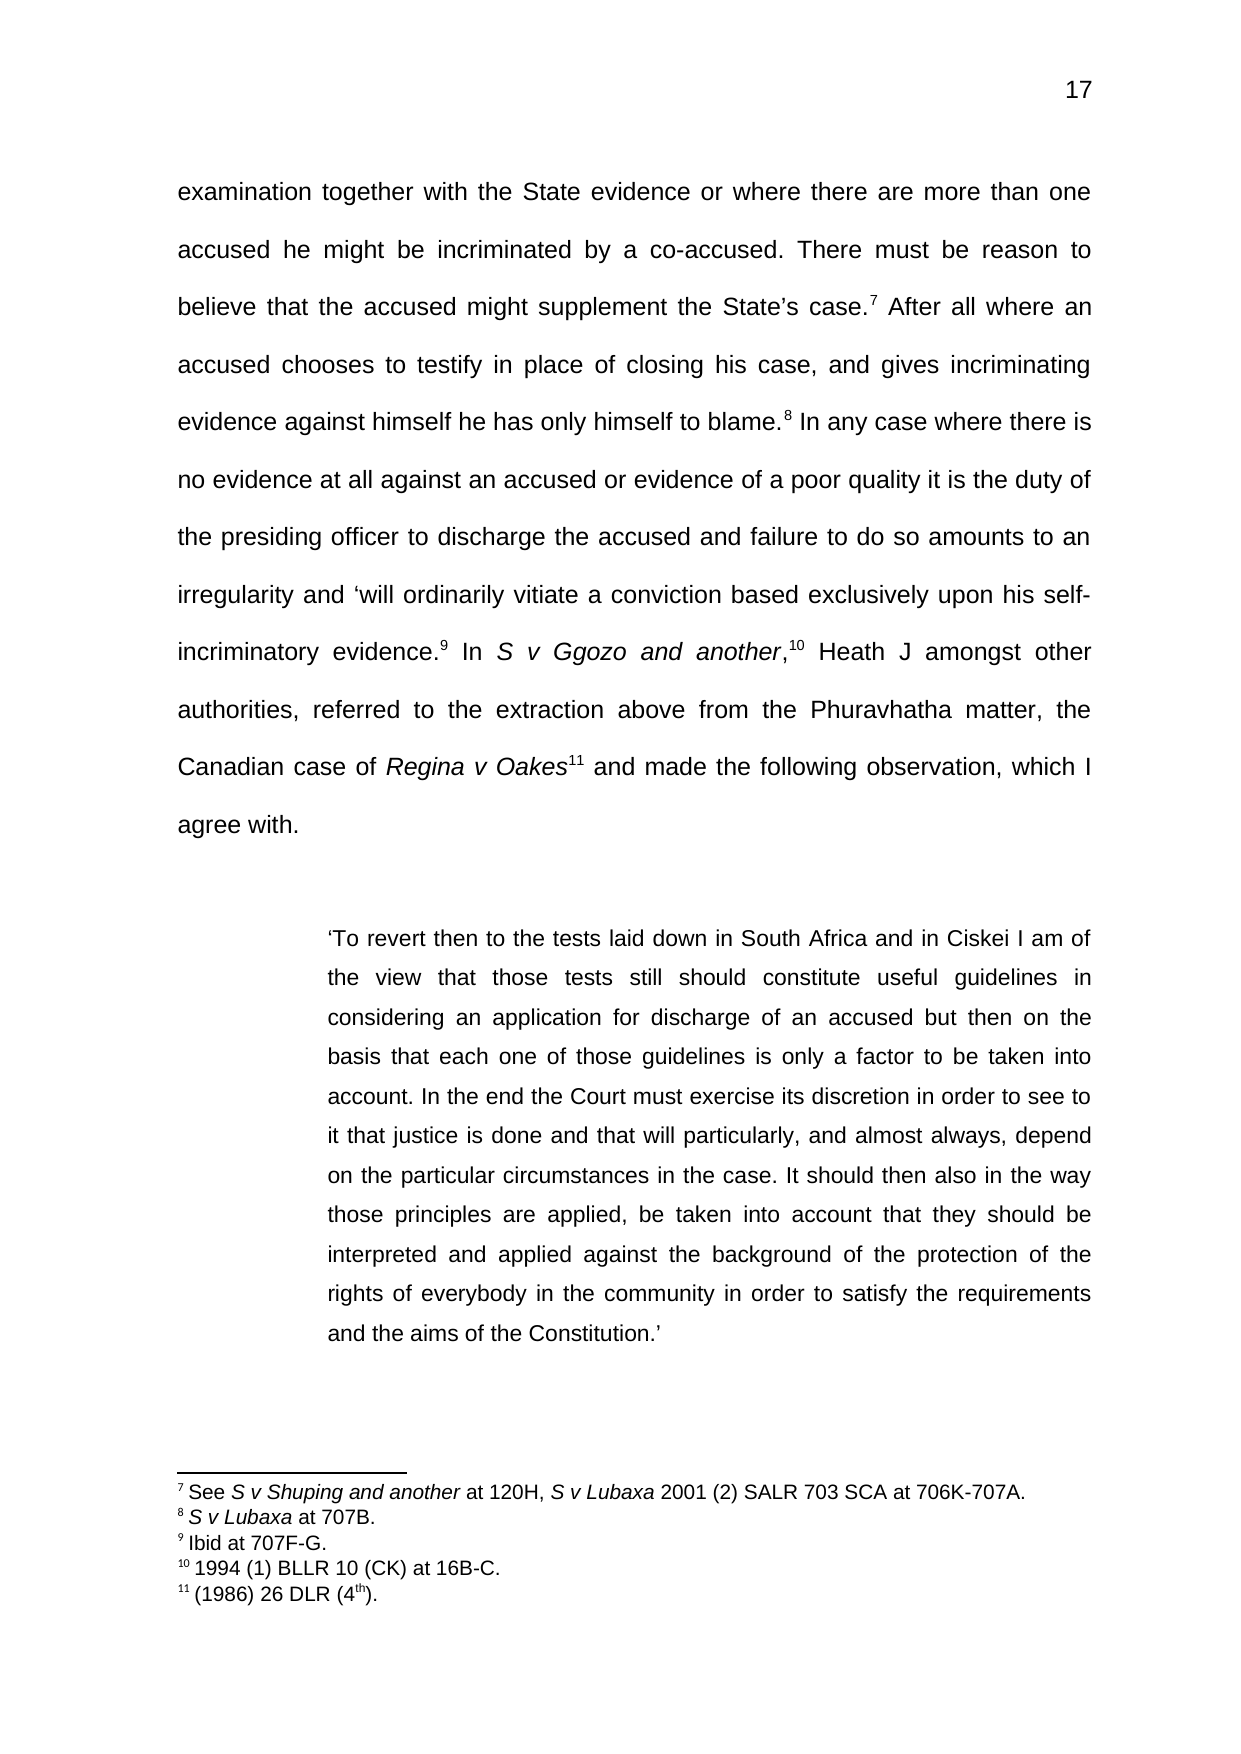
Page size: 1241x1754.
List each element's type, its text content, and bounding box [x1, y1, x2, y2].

list ‘To revert then to the tests laid down in South Africa and in Ciskei I am of the view that those tests still should constitute useful guidelines in considering an application for discharge of an accused but then on the basis that each one of those guidelines is only a factor to be taken into account. In the end the Court must exercise its discretion in order to see to it that justice is done and that will particularly, and almost always, depend on the particular circumstances in the case. It should then also in the way those principles are applied, be taken into account that they should be interpreted and applied against the background of the protection of the rights of everybody in the community in order to satisfy the requirements and the aims of the Constitution.’ [327, 925, 1092, 1346]
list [177, 177, 1092, 838]
